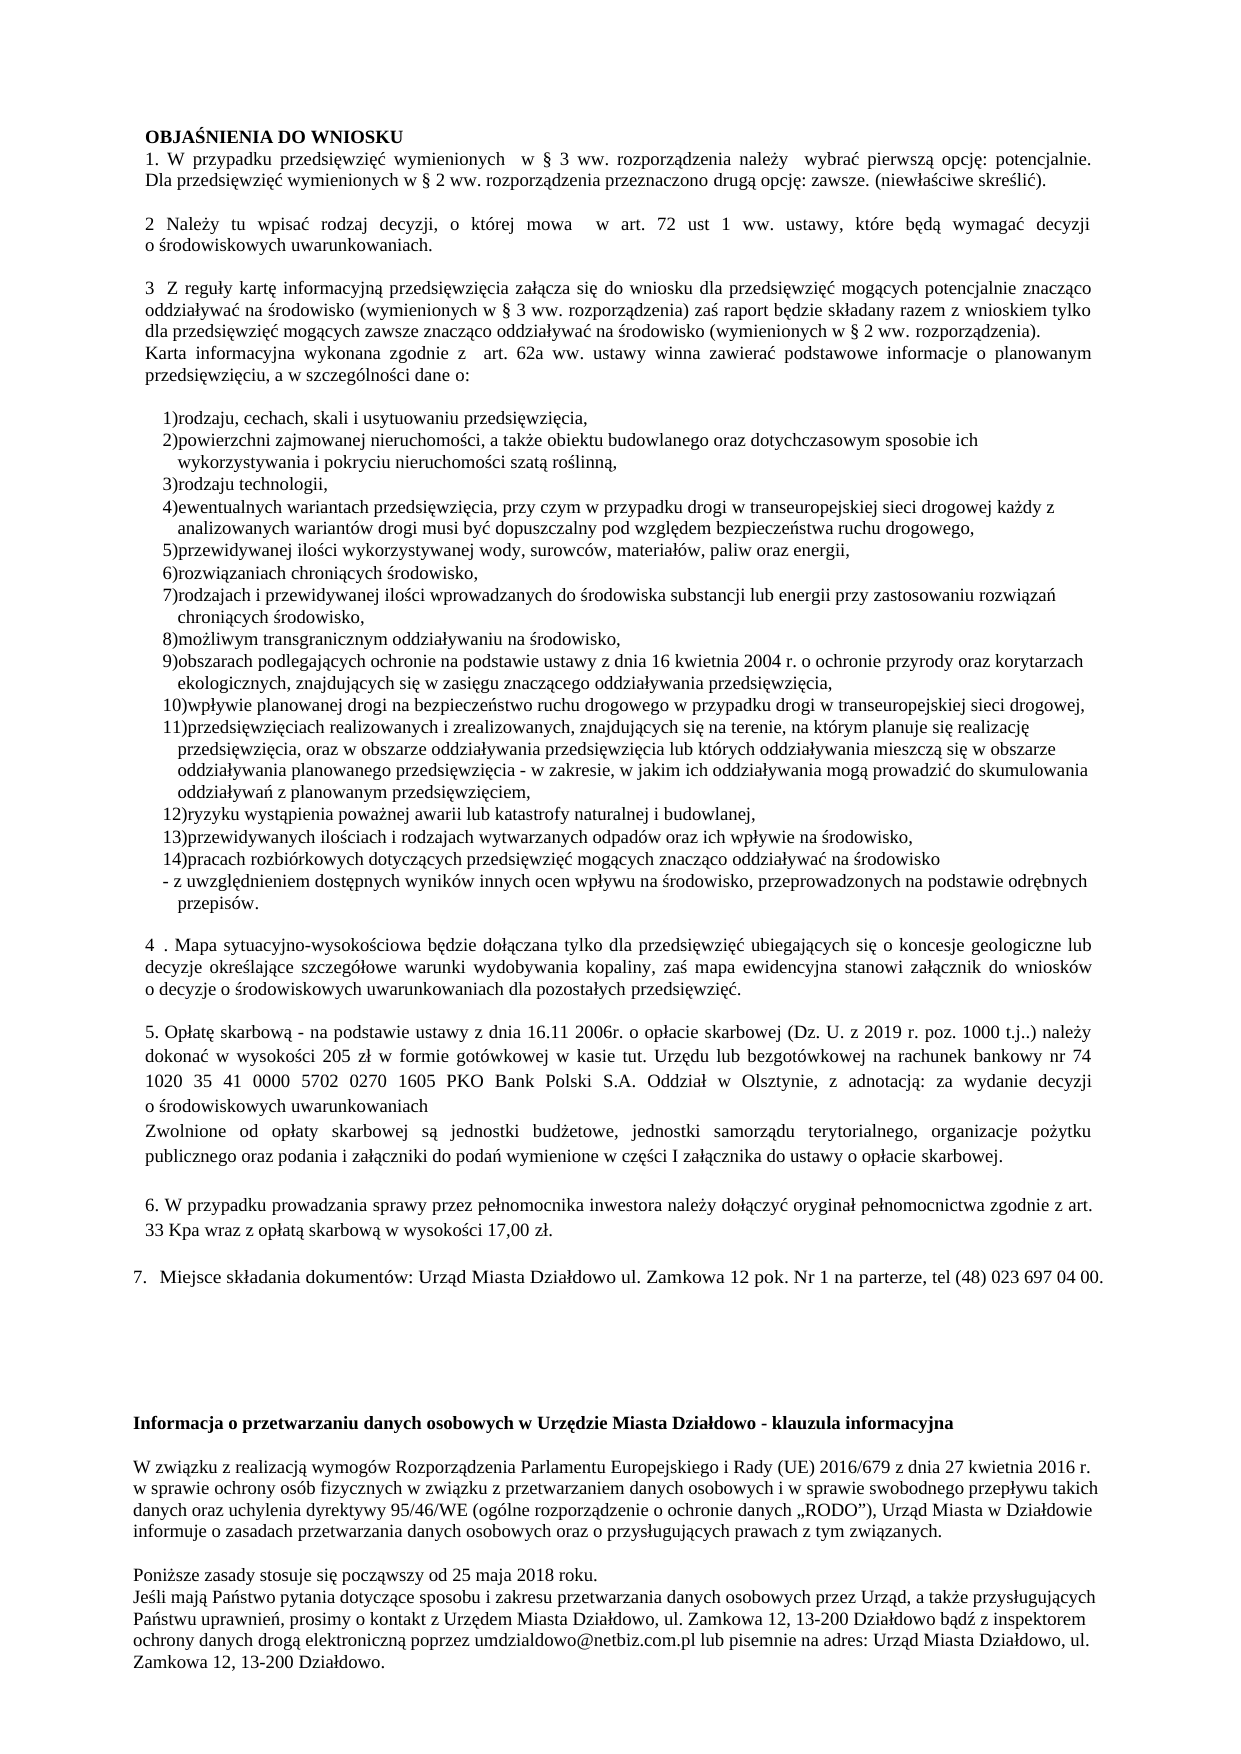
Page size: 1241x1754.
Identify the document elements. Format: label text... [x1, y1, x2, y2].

text Jeśli mają Państwo pytania dotyczące sposobu i zakresu przetwarzania danych osobowych przez Urząd, a także przysługujących Państwu uprawnień, prosimy o kontakt z Urzędem Miasta Działdowo, ul. Zamkowa 12, 13-200 Działdowo bądź z inspektorem ochrony danych drogą elektroniczną poprzez umdzialdowo@netbiz.com.pl lub pisemnie na adres: Urząd Miasta Działdowo, ul. Zamkowa 12, 13-200 Działdowo. [133, 1586, 1105, 1672]
text 4)ewentualnych wariantach przedsięwzięcia, przy czym w przypadku drogi w transeuropejskiej sieci drogowej każdy z analizowanych wariantów drogi musi być dopuszczalny pod względem bezpieczeństwa ruchu drogowego, [162, 496, 1105, 539]
text 10)wpływie planowanej drogi na bezpieczeństwo ruchu drogowego w przypadku drogi w transeuropejskiej sieci drogowej, [162, 694, 1105, 716]
text 1)rodzaju, cechach, skali i usytuowaniu przedsięwzięcia, [162, 407, 1105, 429]
text 6)rozwiązaniach chroniących środowisko, [162, 562, 1105, 583]
text Informacja o przetwarzaniu danych osobowych w Urzędzie Miasta Działdowo - klauzula informacyjna [133, 1412, 1105, 1433]
list W przypadku prowadzania sprawy przez pełnomocnika inwestora należy dołączyć oryginał pełnomocnictwa zgodnie z art. 33 Kpa wraz z opłatą skarbową w wysokości 17,00 zł. [145, 1194, 1094, 1241]
text 14)pracach rozbiórkowych dotyczących przedsięwzięć mogących znacząco oddziaływać na środowisko [162, 848, 1105, 869]
text 1. W przypadku przedsięwzięć wymienionych w § 3 ww. rozporządzenia należy wybrać pierwszą opcję: potencjalnie. Dla przedsięwzięć wymienionych w § 2 ww. rozporządzenia przeznaczono drugą opcję: zawsze. (niewłaściwe skreślić). [145, 148, 1093, 191]
list Opłatę skarbową - na podstawie ustawy z dnia 16.11 2006r. o opłacie skarbowej (Dz. U. z 2019 r. poz. 1000 t.j..) należy dokonać w wysokości 205 zł w formie gotówkowej w kasie tut. Urzędu lub bezgotówkowej na rachunek bankowy nr 74 1020 35 41 0000 5702 0270 1605 PKO Bank Polski S.A. Oddział w Olsztynie, z adnotacją: za wydanie decyzji o środowiskowych uwarunkowaniach [145, 1021, 1094, 1116]
text 11)przedsięwzięciach realizowanych i zrealizowanych, znajdujących się na terenie, na którym planuje się realizację przedsięwzięcia, oraz w obszarze oddziaływania przedsięwzięcia lub których oddziaływania mieszczą się w obszarze oddziaływania planowanego przedsięwzięcia - w zakresie, w jakim ich oddziaływania mogą prowadzić do skumulowania oddziaływań z planowanym przedsięwzięciem, [162, 716, 1105, 802]
text Poniższe zasady stosuje się począwszy od 25 maja 2018 roku. [133, 1564, 1105, 1586]
list Z reguły kartę informacyjną przedsięwzięcia załącza się do wniosku dla przedsięwzięć mogących potencjalnie znacząco oddziaływać na środowisko (wymienionych w § 3 ww. rozporządzenia) zaś raport będzie składany razem z wnioskiem tylko dla przedsięwzięć mogących zawsze znacząco oddziaływać na środowisko (wymienionych w § 2 ww. rozporządzenia). [145, 277, 1093, 342]
list Należy tu wpisać rodzaj decyzji, o której mowa w art. 72 ust 1 ww. ustawy, które będą wymagać decyzji o środowiskowych uwarunkowaniach. [145, 212, 1093, 256]
text 12)ryzyku wystąpienia poważnej awarii lub katastrofy naturalnej i budowlanej, [162, 803, 1105, 825]
text 2)powierzchni zajmowanej nieruchomości, a także obiektu budowlanego oraz dotychczasowym sposobie ich wykorzystywania i pokryciu nieruchomości szatą roślinną, [162, 429, 1105, 472]
text 7)rodzajach i przewidywanej ilości wprowadzanych do środowiska substancji lub energii przy zastosowaniu rozwiązań chroniących środowisko, [162, 584, 1105, 627]
text 9)obszarach podlegających ochronie na podstawie ustawy z dnia 16 kwietnia 2004 r. o ochronie przyrody oraz korytarzach ekologicznych, znajdujących się w zasięgu znaczącego oddziaływania przedsięwzięcia, [162, 650, 1105, 693]
text 13)przewidywanych ilościach i rodzajach wytwarzanych odpadów oraz ich wpływie na środowisko, [162, 826, 1105, 847]
text Zwolnione od opłaty skarbowej są jednostki budżetowe, jednostki samorządu terytorialnego, organizacje pożytku publicznego oraz podania i załączniki do podań wymienione w części I załącznika do ustawy o opłacie skarbowej. [145, 1120, 1093, 1166]
text Karta informacyjna wykonana zgodnie z art. 62a ww. ustawy winna zawierać podstawowe informacje o planowanym przedsięwzięciu, a w szczególności dane o: [145, 342, 1093, 385]
text W związku z realizacją wymogów Rozporządzenia Parlamentu Europejskiego i Rady (UE) 2016/679 z dnia 27 kwietnia 2016 r. w sprawie ochrony osób fizycznych w związku z przetwarzaniem danych osobowych i w sprawie swobodnego przepływu takich danych oraz uchylenia dyrektywy 95/46/WE (ogólne rozporządzenie o ochronie danych „RODO”), Urząd Miasta w Działdowie informuje o zasadach przetwarzania danych osobowych oraz o przysługujących prawach z tym związanych. [133, 1456, 1105, 1542]
list . Mapa sytuacyjno-wysokościowa będzie dołączana tylko dla przedsięwzięć ubiegających się o koncesje geologiczne lub decyzje określające szczegółowe warunki wydobywania kopaliny, zaś mapa ewidencyjna stanowi załącznik do wniosków o decyzje o środowiskowych uwarunkowaniach dla pozostałych przedsięwzięć. [145, 934, 1094, 999]
list Miejsce składania dokumentów: Urząd Miasta Działdowo ul. Zamkowa 12 pok. Nr 1 na parterze, tel (48) 023 697 04 00. [133, 1266, 1105, 1287]
text 5)przewidywanej ilości wykorzystywanej wody, surowców, materiałów, paliw oraz energii, [162, 539, 1105, 561]
text OBJAŚNIENIA DO WNIOSKU [145, 126, 1105, 148]
text 8)możliwym transgranicznym oddziaływaniu na środowisko, [162, 628, 1105, 649]
text 3)rodzaju technologii, [162, 473, 1105, 495]
text - z uwzględnieniem dostępnych wyników innych ocen wpływu na środowisko, przeprowadzonych na podstawie odrębnych przepisów. [162, 870, 1105, 913]
